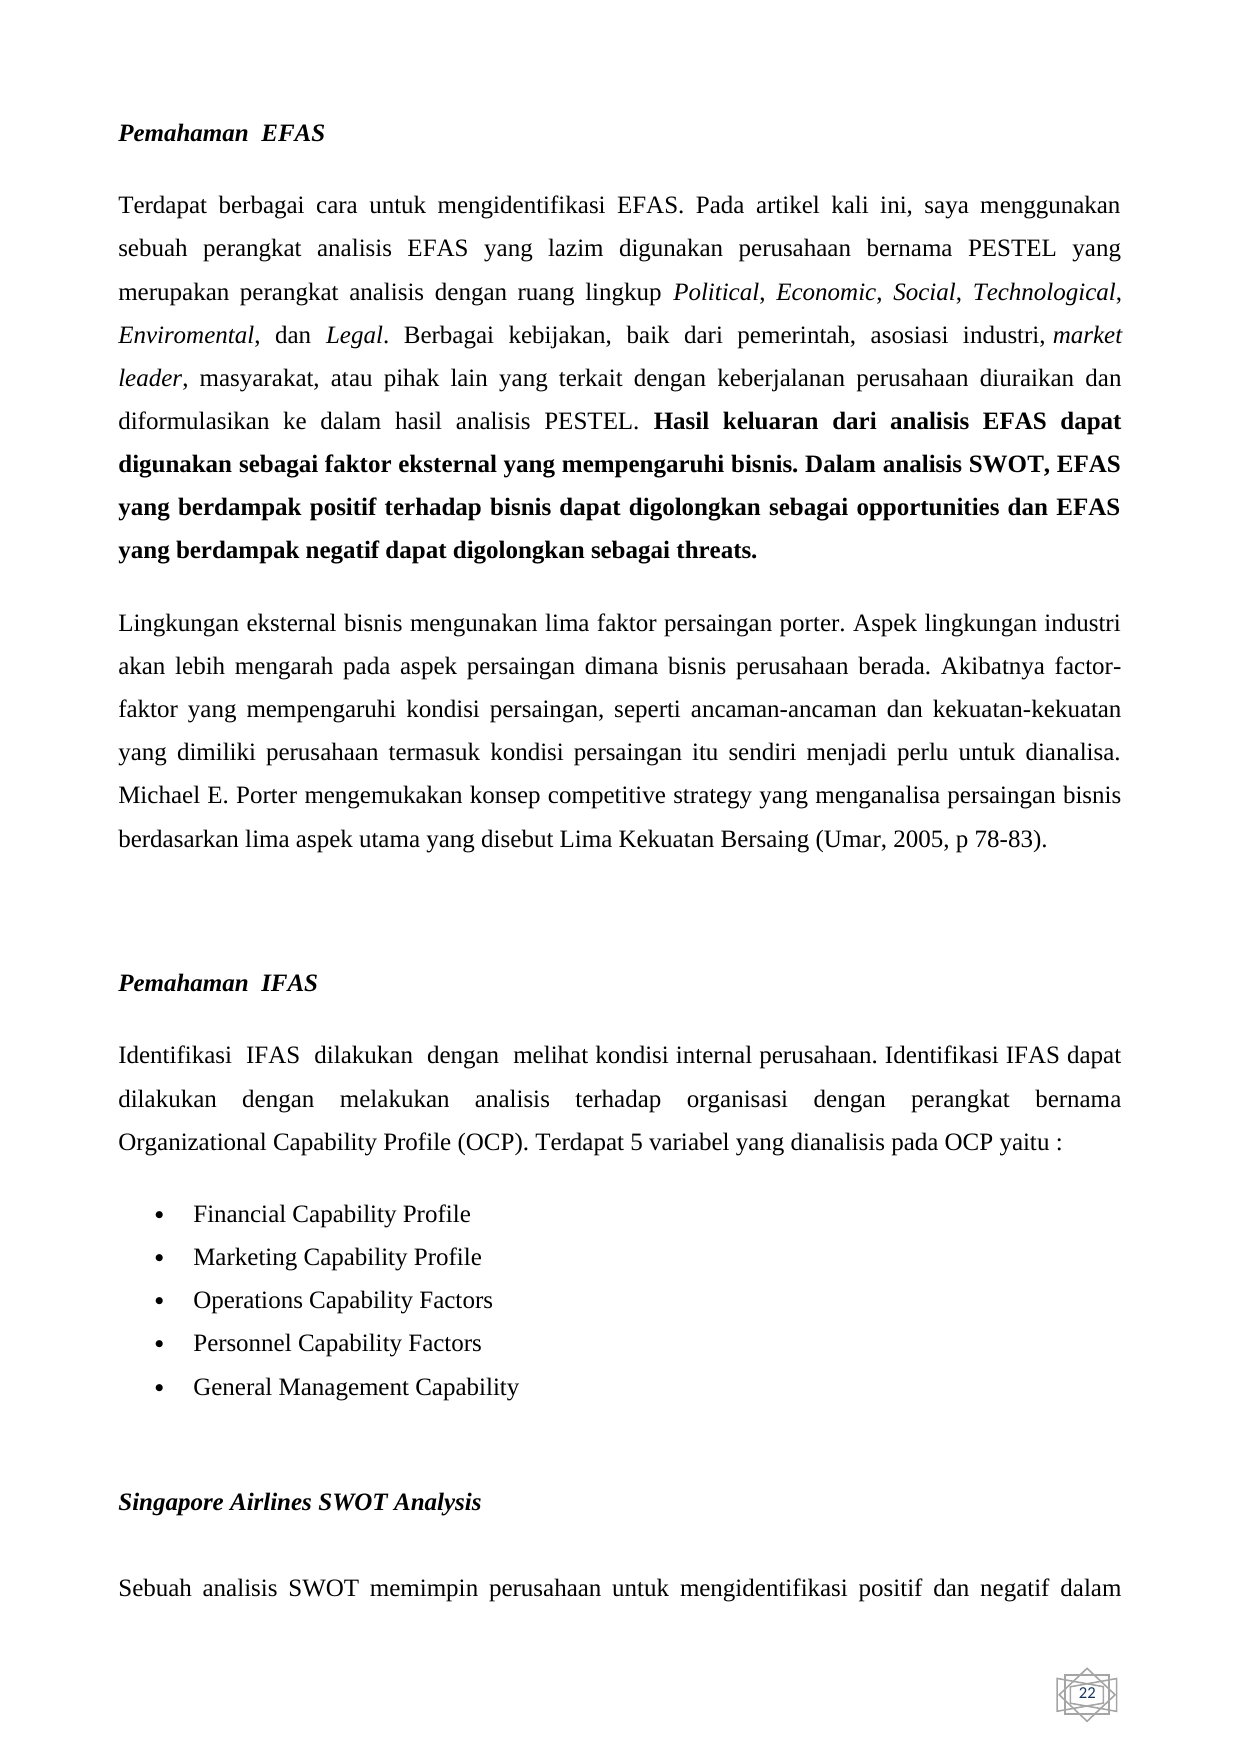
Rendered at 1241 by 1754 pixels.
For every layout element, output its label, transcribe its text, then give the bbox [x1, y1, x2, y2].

list Operations Capability Factors [156, 1285, 1122, 1314]
list Marketing Capability Profile [156, 1242, 1122, 1271]
text Pemahaman IFAS [118, 968, 1122, 997]
text Terdapat berbagai cara untuk mengidentifikasi EFAS. Pada artikel kali ini, saya menggunakan sebuah perangkat analisis EFAS yang lazim digunakan perusahaan bernama PESTEL yang merupakan perangkat analisis dengan ruang lingkup Political, Economic, Social, Technological, Enviromental, dan Legal. Berbagai kebijakan, baik dari pemerintah, asosiasi industri, market leader, masyarakat, atau pihak lain yang terkait dengan keberjalanan perusahaan diuraikan dan diformulasikan ke dalam hasil analisis PESTEL. Hasil keluaran dari analisis EFAS dapat digunakan sebagai faktor eksternal yang mempengaruhi bisnis. Dalam analisis SWOT, EFAS yang berdampak positif terhadap bisnis dapat digolongkan sebagai opportunities dan EFAS yang berdampak negatif dapat digolongkan sebagai threats. [118, 190, 1122, 564]
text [118, 1530, 1122, 1602]
list Financial Capability Profile [156, 1199, 1122, 1228]
list General Management Capability [156, 1372, 1122, 1400]
text Lingkungan eksternal bisnis mengunakan lima faktor persaingan porter. Aspek lingkungan industri akan lebih mengarah pada aspek persaingan dimana bisnis perusahaan berada. Akibatnya factor-faktor yang mempengaruhi kondisi persaingan, seperti ancaman-ancaman dan kekuatan-kekuatan yang dimiliki perusahaan termasuk kondisi persaingan itu sendiri menjadi perlu untuk dianalisa. Michael E. Porter mengemukakan konsep competitive strategy yang menganalisa persaingan bisnis berdasarkan lima aspek utama yang disebut Lima Kekuatan Bersaing (Umar, 2005, p 78-83). [118, 608, 1122, 852]
text Singapore Airlines SWOT Analysis [118, 1487, 1122, 1516]
text Identifikasi IFAS dilakukan dengan melihat kondisi internal perusahaan. Identifikasi IFAS dapat dilakukan dengan melakukan analisis terhadap organisasi dengan perangkat bernama Organizational Capability Profile (OCP). Terdapat 5 variabel yang dianalisis pada OCP yaitu : [118, 1041, 1122, 1156]
list Personnel Capability Factors [156, 1328, 1122, 1357]
text Pemahaman EFAS [118, 118, 1122, 147]
